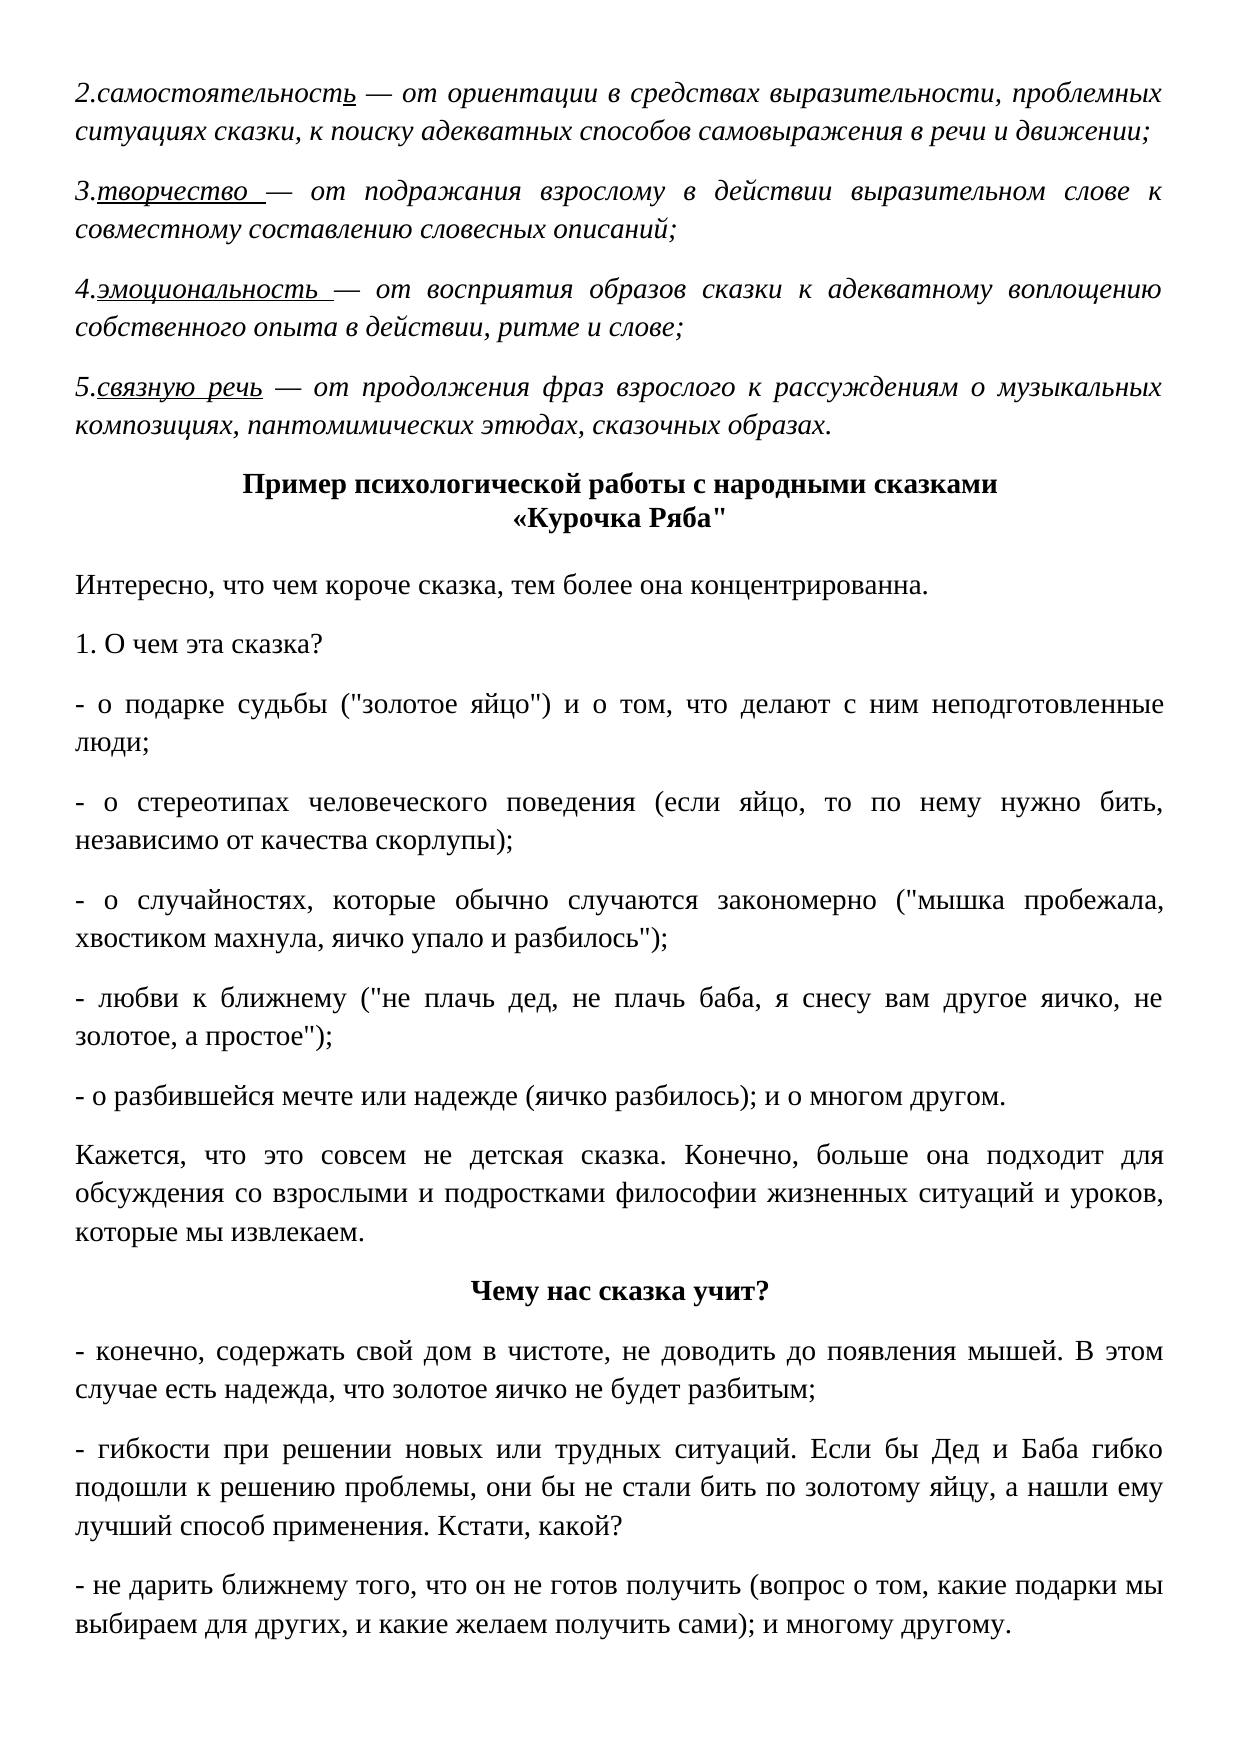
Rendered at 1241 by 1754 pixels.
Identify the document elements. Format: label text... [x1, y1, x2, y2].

text 1. О чем эта сказка? [75, 627, 1165, 660]
text Интересно, что чем короче сказка, тем более она концентрированна. [75, 567, 1165, 601]
text - конечно, содержать свой дом в чистоте, не доводить до появления мышей. В этом случае есть надежда, что золотое яичко не будет разбитым; [75, 1333, 1165, 1405]
text Кажется, что это совсем не детская сказка. Конечно, больше она подходит для обсуждения со взрослыми и подростками философии жизненных ситуаций и уроков, которые мы извлекаем. [75, 1137, 1165, 1248]
text - гибкости при решении новых или трудных ситуаций. Если бы Дед и Баба гибко подошли к решению проблемы, они бы не стали бить по золотому яйцу, а нашли ему лучший способ применения. Кстати, какой? [75, 1431, 1165, 1541]
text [75, 75, 1165, 147]
text 4.эмоциональность — от восприятия образов сказки к адекватному воплощению собственного опыта в действии, ритме и слове; [75, 271, 1165, 343]
text 3.творчество — от подражания взрослому в действии выразительном слове к совместному составлению словесных описаний; [75, 173, 1165, 245]
text - о разбившейся мечте или надежде (яичко разбилось); и о многом другом. [75, 1078, 1165, 1111]
text Пример психологической работы с народными сказками [75, 467, 1165, 500]
text 5.связную речь — от продолжения фраз взрослого к рассуждениям о музыкальных композициях, пантомимических этюдах, сказочных образах. [75, 369, 1165, 441]
text - не дарить ближнему того, что он не готов получить (вопрос о том, какие подарки мы выбираем для других, и какие желаем получить сами); и многому другому. [75, 1567, 1165, 1639]
text - о случайностях, которые обычно случаются закономерно ("мышка пробежала, хвостиком махнула, яичко упало и разбилось"); [75, 882, 1165, 954]
text - о подарке судьбы ("золотое яйцо") и о том, что делают с ним неподготовленные люди; [75, 686, 1165, 758]
text Чему нас сказка учит? [75, 1273, 1165, 1307]
text «Курочка Ряба" [75, 500, 1165, 534]
text - о стереотипах человеческого поведения (если яйцо, то по нему нужно бить, независимо от качества скорлупы); [75, 784, 1165, 856]
text - любви к ближнему ("не плачь дед, не плачь баба, я снесу вам другое яичко, не золотое, а простое"); [75, 980, 1165, 1052]
